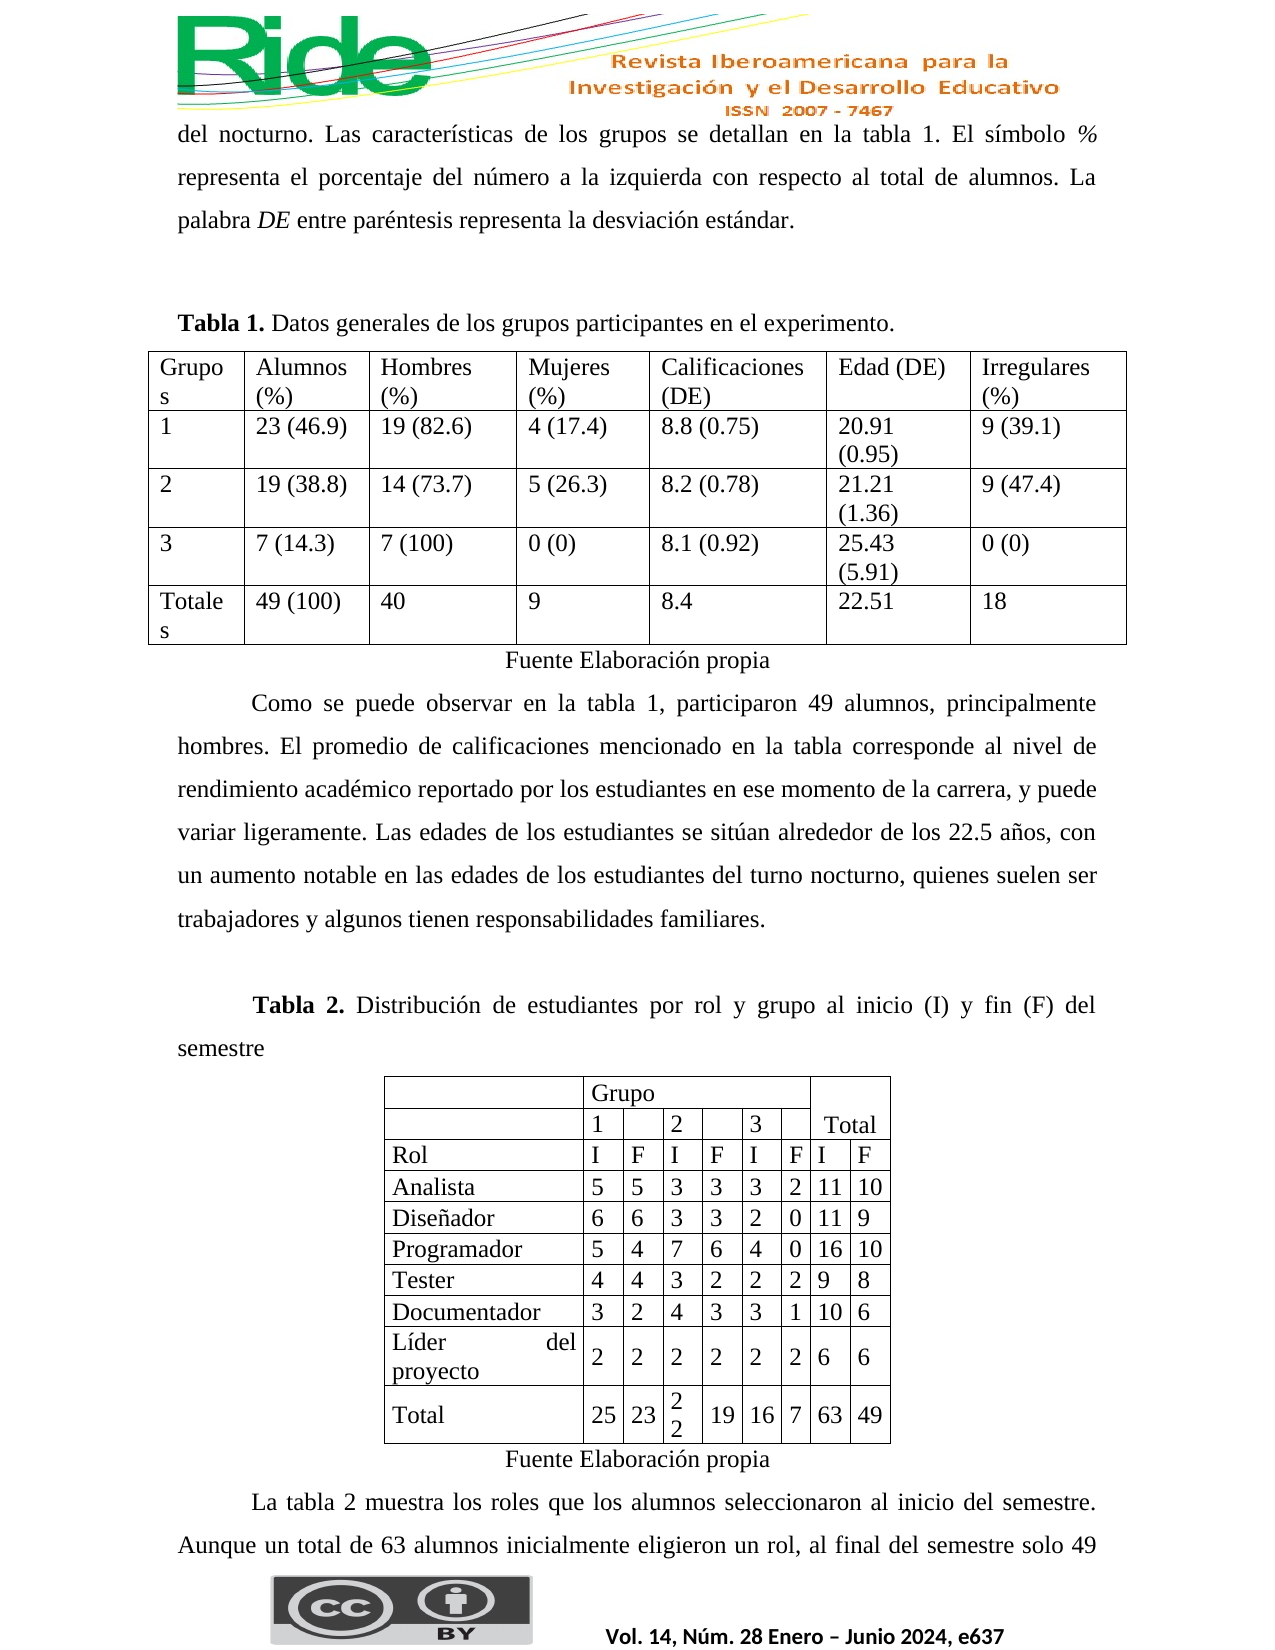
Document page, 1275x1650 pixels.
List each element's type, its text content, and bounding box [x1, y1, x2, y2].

table_cell [385, 1109, 583, 1139]
table_cell 22.51 [827, 586, 970, 644]
table_cell 6 [851, 1296, 890, 1326]
table_cell 5 [624, 1171, 663, 1201]
table_cell 16 [811, 1234, 850, 1264]
table_cell 40 [370, 586, 516, 644]
text Tabla 1. Datos generales de los grupos participantes en el experimento. [177, 308, 1098, 337]
table_cell 2 [664, 1109, 702, 1139]
table_cell 1 [149, 411, 244, 468]
table_header Grupos [149, 352, 244, 410]
table_cell 3 [149, 528, 244, 585]
table_cell F [624, 1140, 663, 1170]
table_cell 2 [703, 1327, 742, 1385]
table_header Irregulares (%) [971, 352, 1126, 410]
table_cell 2 [743, 1265, 781, 1295]
table_header Calificaciones (DE) [650, 352, 826, 410]
table_cell 3 [664, 1202, 702, 1232]
table_cell 3 [703, 1202, 742, 1232]
table_cell 11 [811, 1171, 850, 1201]
table_cell 6 [811, 1327, 850, 1385]
table_cell 4 [624, 1234, 663, 1264]
table_cell 4 [664, 1296, 702, 1326]
table_header Total [811, 1077, 890, 1139]
table_cell 0 [782, 1234, 810, 1264]
table_cell 2 [782, 1327, 810, 1385]
table_cell 2 [743, 1202, 781, 1232]
table_cell 2 [664, 1327, 702, 1385]
table_cell Programador [385, 1234, 583, 1264]
table_cell F [782, 1140, 810, 1170]
table_cell Líder del proyecto [385, 1327, 583, 1385]
table_cell 23 (46.9) [245, 411, 369, 468]
table_cell 9 (47.4) [971, 469, 1126, 527]
table_header Edad (DE) [827, 352, 970, 410]
table_cell 3 [743, 1171, 781, 1201]
table_cell 6 [851, 1327, 890, 1385]
table_cell I [743, 1140, 781, 1170]
table_cell Analista [385, 1171, 583, 1201]
table_cell 6 [703, 1234, 742, 1264]
table_cell F [703, 1140, 742, 1170]
table_header Mujeres (%) [517, 352, 649, 410]
text Como se puede observar en la tabla 1, participaron 49 alumnos, principalmente hombres. El promedio de calificaciones mencionado en la tabla corresponde al nivel de rendimiento académico reportado por los estudiantes en ese momento de la carrera, y puede variar ligeramente. Las edades de los estudiantes se sitúan alrededor de los 22.5 años, con un aumento notable en las edades de los estudiantes del turno nocturno, quienes suelen ser trabajadores y algunos tienen responsabilidades familiares. [177, 688, 1098, 932]
table_cell 8 [851, 1265, 890, 1295]
table_cell I [811, 1140, 850, 1170]
table_cell 2 [782, 1171, 810, 1201]
table_cell 8.4 [650, 586, 826, 644]
table_cell 0 (0) [971, 528, 1126, 585]
table_cell 20.91 (0.95) [827, 411, 970, 468]
table_cell 0 (0) [517, 528, 649, 585]
table_cell 5 [584, 1234, 623, 1264]
table_cell 63 [811, 1386, 850, 1443]
table_cell 3 [664, 1171, 702, 1201]
table_cell Tester [385, 1265, 583, 1295]
table_cell 4 [624, 1265, 663, 1295]
table_cell 5 (26.3) [517, 469, 649, 527]
table_cell 8.2 (0.78) [650, 469, 826, 527]
table_cell 6 [584, 1202, 623, 1232]
table_cell 9 [851, 1202, 890, 1232]
table_cell Documentador [385, 1296, 583, 1326]
table_cell 18 [971, 586, 1126, 644]
table_cell 3 [743, 1296, 781, 1326]
table_cell 2 [624, 1296, 663, 1326]
table_cell 1 [584, 1109, 623, 1139]
table_cell 3 [703, 1171, 742, 1201]
table_cell 22 [664, 1386, 702, 1443]
table_header Grupo [584, 1077, 810, 1107]
table_cell [703, 1109, 742, 1139]
table_cell 0 [782, 1202, 810, 1232]
table_cell 8.1 (0.92) [650, 528, 826, 585]
text Tabla 2. Distribución de estudiantes por rol y grupo al inicio (I) y fin (F) del semestre [177, 990, 1098, 1062]
table_cell 3 [743, 1109, 781, 1139]
table_cell 21.21 (1.36) [827, 469, 970, 527]
table_cell 9 [811, 1265, 850, 1295]
table_cell 2 [782, 1265, 810, 1295]
table_cell 3 [664, 1265, 702, 1295]
table_cell 2 [149, 469, 244, 527]
table_cell 7 [664, 1234, 702, 1264]
table_cell 7 [782, 1386, 810, 1443]
table_cell Total [385, 1386, 583, 1443]
table_header [385, 1077, 583, 1107]
table_cell 49 [851, 1386, 890, 1443]
table_cell 9 [517, 586, 649, 644]
table_cell 3 [584, 1296, 623, 1326]
table_cell 2 [624, 1327, 663, 1385]
table_cell 5 [584, 1171, 623, 1201]
picture [270, 1575, 533, 1645]
table_cell 1 [782, 1296, 810, 1326]
table_cell 14 (73.7) [370, 469, 516, 527]
table_cell 19 [703, 1386, 742, 1443]
table_cell 3 [703, 1296, 742, 1326]
table_cell 10 [851, 1234, 890, 1264]
table_cell I [584, 1140, 623, 1170]
table_cell Rol [385, 1140, 583, 1170]
table_cell 19 (38.8) [245, 469, 369, 527]
table_cell 23 [624, 1386, 663, 1443]
table_cell 49 (100) [245, 586, 369, 644]
picture [177, 14, 1063, 119]
table_header Hombres (%) [370, 352, 516, 410]
text Fuente Elaboración propia [177, 645, 1098, 674]
table_cell 2 [584, 1327, 623, 1385]
table_cell [782, 1109, 810, 1139]
table_cell Diseñador [385, 1202, 583, 1232]
table_cell 19 (82.6) [370, 411, 516, 468]
table_cell F [851, 1140, 890, 1170]
table_cell 8.8 (0.75) [650, 411, 826, 468]
table_cell Totales [149, 586, 244, 644]
table_cell 7 (14.3) [245, 528, 369, 585]
table_cell 6 [624, 1202, 663, 1232]
table_cell 11 [811, 1202, 850, 1232]
table_cell 7 (100) [370, 528, 516, 585]
table_cell [624, 1109, 663, 1139]
table_cell 4 [743, 1234, 781, 1264]
table_cell 25.43 (5.91) [827, 528, 970, 585]
table_cell 9 (39.1) [971, 411, 1126, 468]
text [177, 119, 1098, 234]
text Fuente Elaboración propia [177, 1444, 1098, 1473]
table_cell 2 [743, 1327, 781, 1385]
table_cell 25 [584, 1386, 623, 1443]
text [177, 1487, 1098, 1559]
table_cell 16 [743, 1386, 781, 1443]
table_header Alumnos (%) [245, 352, 369, 410]
table_cell 10 [851, 1171, 890, 1201]
table_cell I [664, 1140, 702, 1170]
table_cell 2 [703, 1265, 742, 1295]
table_cell 4 [584, 1265, 623, 1295]
table_cell 10 [811, 1296, 850, 1326]
table_cell 4 (17.4) [517, 411, 649, 468]
